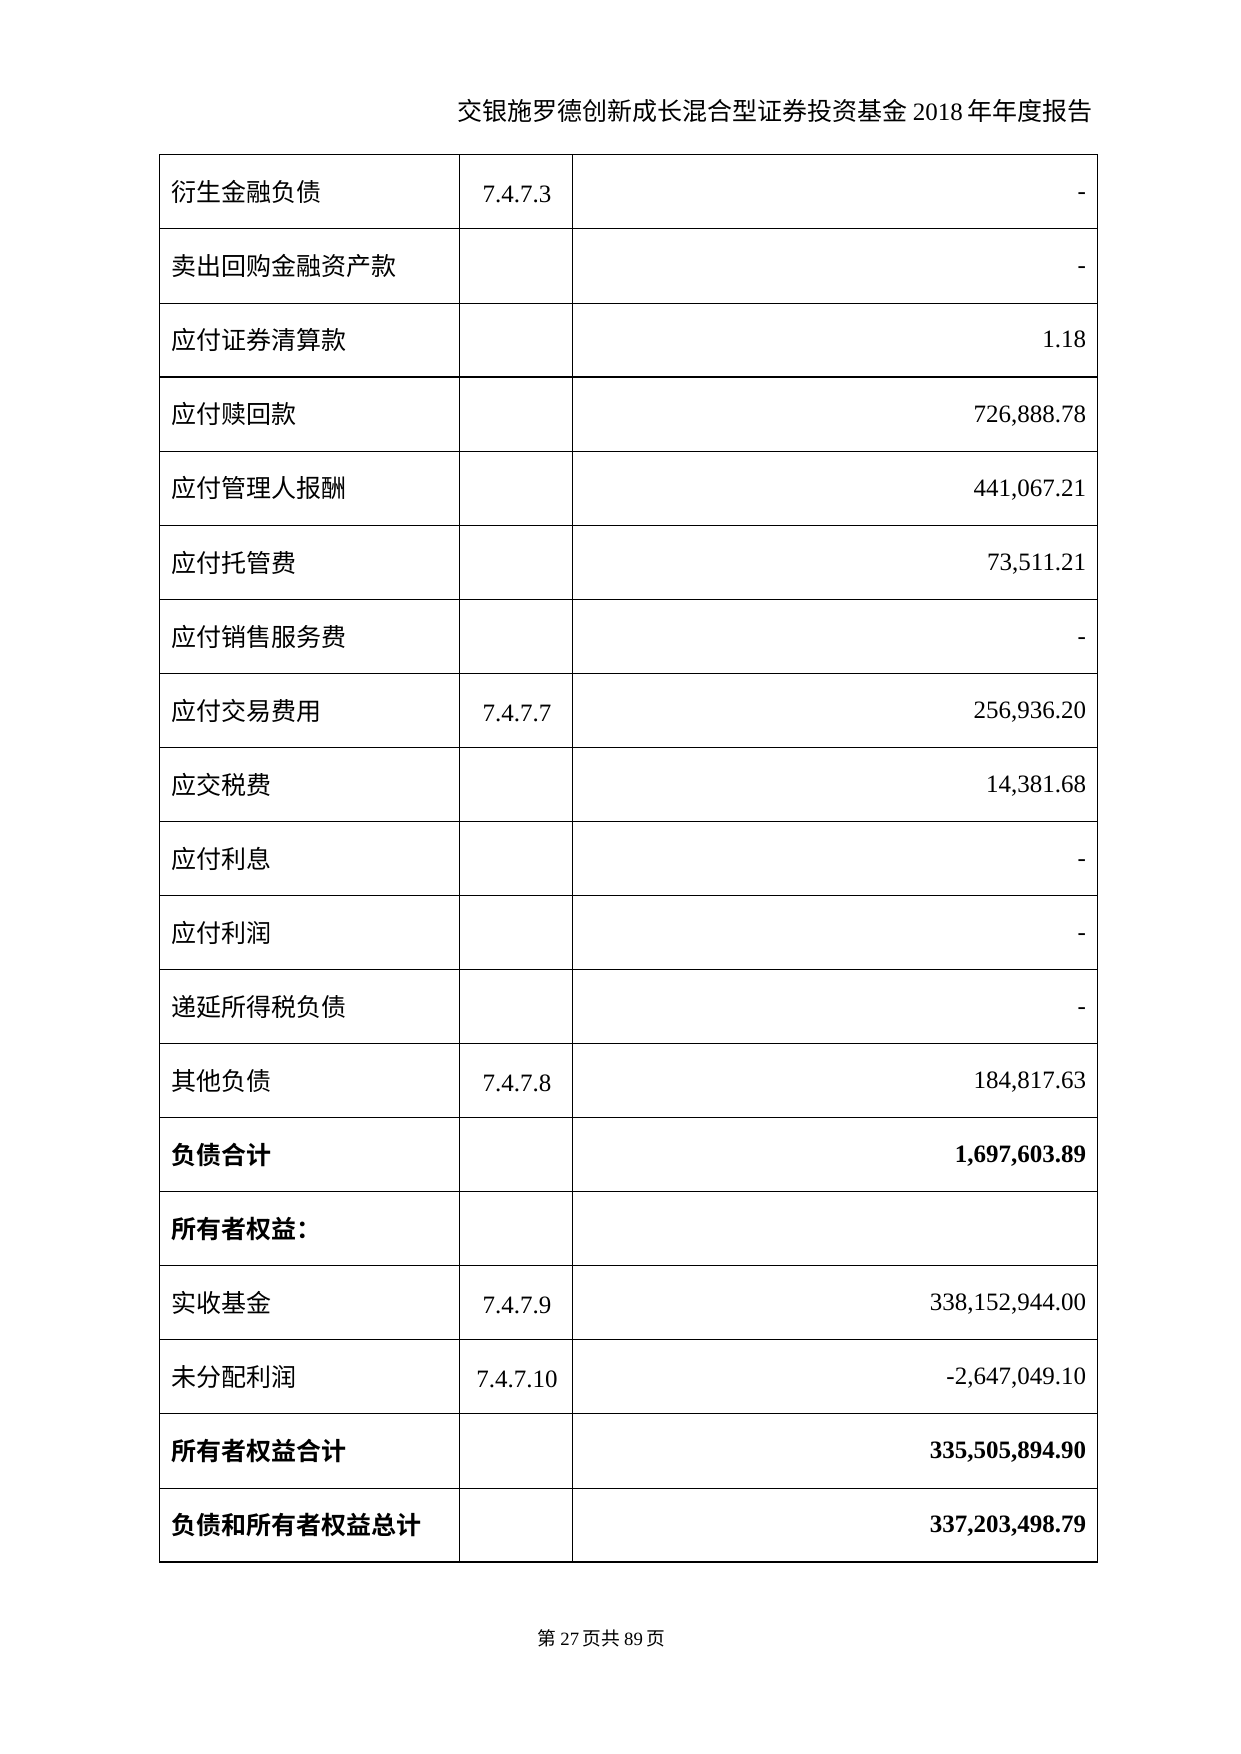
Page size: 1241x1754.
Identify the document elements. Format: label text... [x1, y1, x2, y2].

table_cell [460, 1192, 572, 1265]
table_cell 应付利息 [160, 822, 459, 895]
table_cell [460, 452, 572, 524]
table_cell [460, 1489, 572, 1561]
table_cell [460, 1414, 572, 1487]
table_cell - [573, 600, 1097, 673]
table_cell - [573, 896, 1097, 969]
table_cell 衍生金融负债 [160, 155, 459, 228]
table_cell 应付利润 [160, 896, 459, 969]
table_cell 其他负债 [160, 1044, 459, 1117]
table_cell - [573, 970, 1097, 1043]
table_cell 所有者权益合计 [160, 1414, 459, 1487]
table_cell 应交税费 [160, 748, 459, 821]
table_cell [460, 304, 572, 376]
table_cell 递延所得税负债 [160, 970, 459, 1043]
table_cell 未分配利润 [160, 1340, 459, 1413]
table_cell 应付赎回款 [160, 378, 459, 451]
table_cell 14,381.68 [573, 748, 1097, 821]
table_cell 7.4.7.8 [460, 1044, 572, 1117]
table_cell 73,511.21 [573, 526, 1097, 599]
table_cell - [573, 229, 1097, 302]
table_cell 7.4.7.10 [460, 1340, 572, 1413]
table_cell 7.4.7.3 [460, 155, 572, 228]
table_cell 337,203,498.79 [573, 1489, 1097, 1561]
table_cell [460, 1118, 572, 1191]
table_cell 1,697,603.89 [573, 1118, 1097, 1191]
table_cell 负债合计 [160, 1118, 459, 1191]
table_cell 应付管理人报酬 [160, 452, 459, 524]
table_cell [460, 822, 572, 895]
table_cell 应付证券清算款 [160, 304, 459, 376]
table_cell [460, 600, 572, 673]
table_cell 实收基金 [160, 1266, 459, 1339]
table_cell 所有者权益： [160, 1192, 459, 1265]
table_cell 卖出回购金融资产款 [160, 229, 459, 302]
table_cell [460, 748, 572, 821]
table_cell 335,505,894.90 [573, 1414, 1097, 1487]
table_cell 726,888.78 [573, 378, 1097, 451]
table_cell 1.18 [573, 304, 1097, 376]
table_cell 256,936.20 [573, 674, 1097, 747]
table_cell 441,067.21 [573, 452, 1097, 524]
table_cell - [573, 822, 1097, 895]
table_cell 应付销售服务费 [160, 600, 459, 673]
table_cell 应付交易费用 [160, 674, 459, 747]
table_cell [460, 229, 572, 302]
table_cell 7.4.7.7 [460, 674, 572, 747]
table_cell 7.4.7.9 [460, 1266, 572, 1339]
table_cell -2,647,049.10 [573, 1340, 1097, 1413]
table_cell [460, 970, 572, 1043]
table_cell [460, 896, 572, 969]
table_cell 应付托管费 [160, 526, 459, 599]
table_cell 338,152,944.00 [573, 1266, 1097, 1339]
table_cell - [573, 155, 1097, 228]
table_cell [460, 526, 572, 599]
table_cell [460, 378, 572, 451]
table_cell [573, 1192, 1097, 1265]
table_cell 184,817.63 [573, 1044, 1097, 1117]
table_cell 负债和所有者权益总计 [160, 1489, 459, 1561]
